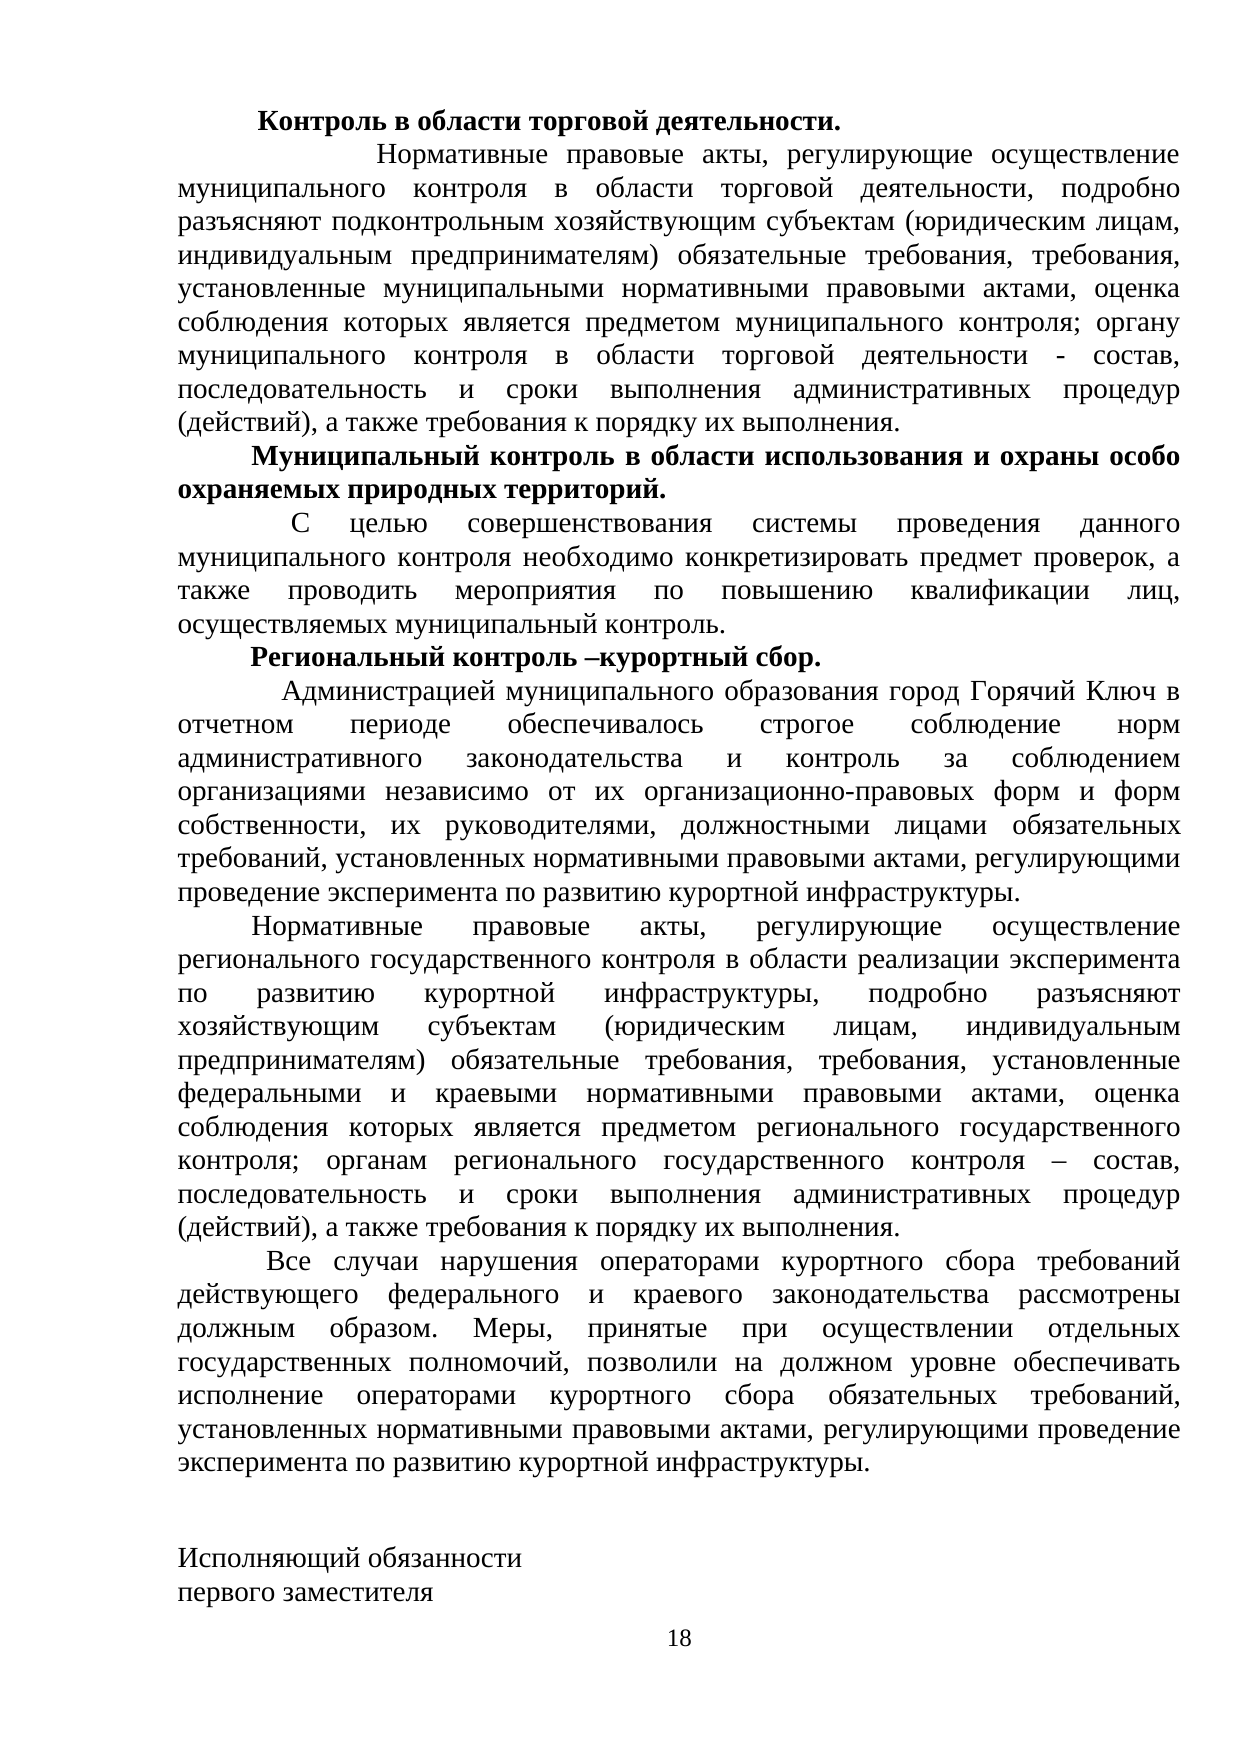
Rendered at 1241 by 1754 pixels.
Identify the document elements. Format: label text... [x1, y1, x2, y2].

text Администрацией муниципального образования город Горячий Ключ в отчетном периоде обеспечивалось строгое соблюдение норм административного законодательства и контроль за соблюдением организациями независимо от их организационно-правовых форм и форм собственности, их руководителями, должностными лицами обязательных требований, установленных нормативными правовыми актами, регулирующими проведение эксперимента по развитию курортной инфраструктуры. [177, 673, 1181, 908]
text Все случаи нарушения операторами курортного сбора требований действующего федерального и краевого законодательства рассмотрены должным образом. Меры, принятые при осуществлении отдельных государственных полномочий, позволили на должном уровне обеспечивать исполнение операторами курортного сбора обязательных требований, установленных нормативными правовыми актами, регулирующими проведение эксперимента по развитию курортной инфраструктуры. [177, 1243, 1181, 1478]
text Контроль в области торговой деятельности. [177, 103, 1181, 136]
text Муниципальный контроль в области использования и охраны особо охраняемых природных территорий. [177, 438, 1181, 505]
text С целью совершенствования системы проведения данного муниципального контроля необходимо конкретизировать предмет проверок, а также проводить мероприятия по повышению квалификации лиц, осуществляемых муниципальный контроль. [177, 505, 1181, 639]
text Исполняющий обязанности [177, 1540, 1181, 1574]
text Нормативные правовые акты, регулирующие осуществление регионального государственного контроля в области реализации эксперимента по развитию курортной инфраструктуры, подробно разъясняют хозяйствующим субъектам (юридическим лицам, индивидуальным предпринимателям) обязательные требования, требования, установленные федеральными и краевыми нормативными правовыми актами, оценка соблюдения которых является предметом регионального государственного контроля; органам регионального государственного контроля – состав, последовательность и сроки выполнения административных процедур (действий), а также требования к порядку их выполнения. [177, 908, 1181, 1243]
text Региональный контроль –курортный сбор. [177, 639, 1181, 673]
text первого заместителя [177, 1574, 1181, 1607]
text Нормативные правовые акты, регулирующие осуществление муниципального контроля в области торговой деятельности, подробно разъясняют подконтрольным хозяйствующим субъектам (юридическим лицам, индивидуальным предпринимателям) обязательные требования, требования, установленные муниципальными нормативными правовыми актами, оценка соблюдения которых является предметом муниципального контроля; органу муниципального контроля в области торговой деятельности - состав, последовательность и сроки выполнения административных процедур (действий), а также требования к порядку их выполнения. [177, 136, 1181, 438]
